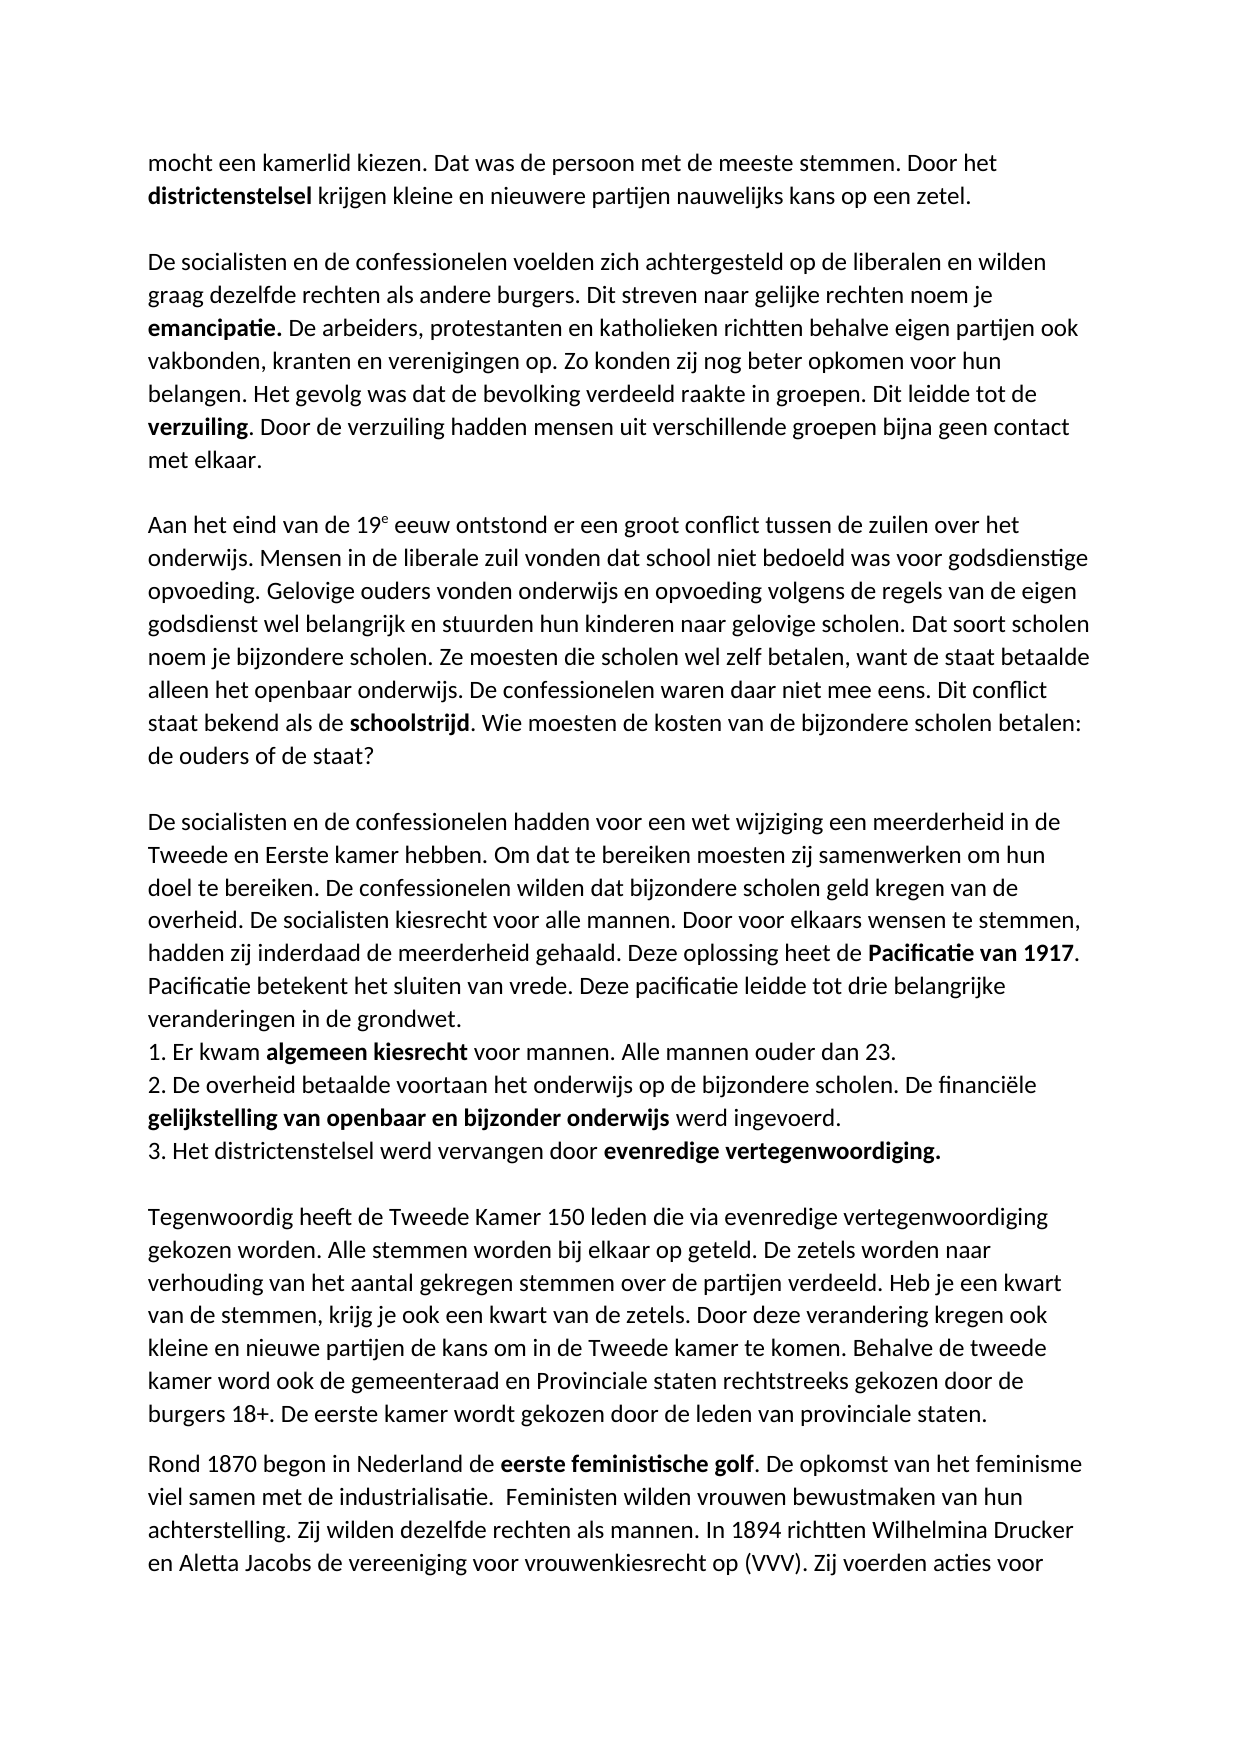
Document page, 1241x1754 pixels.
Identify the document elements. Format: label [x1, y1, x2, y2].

text [148, 148, 1093, 1429]
text [148, 1448, 1093, 1577]
